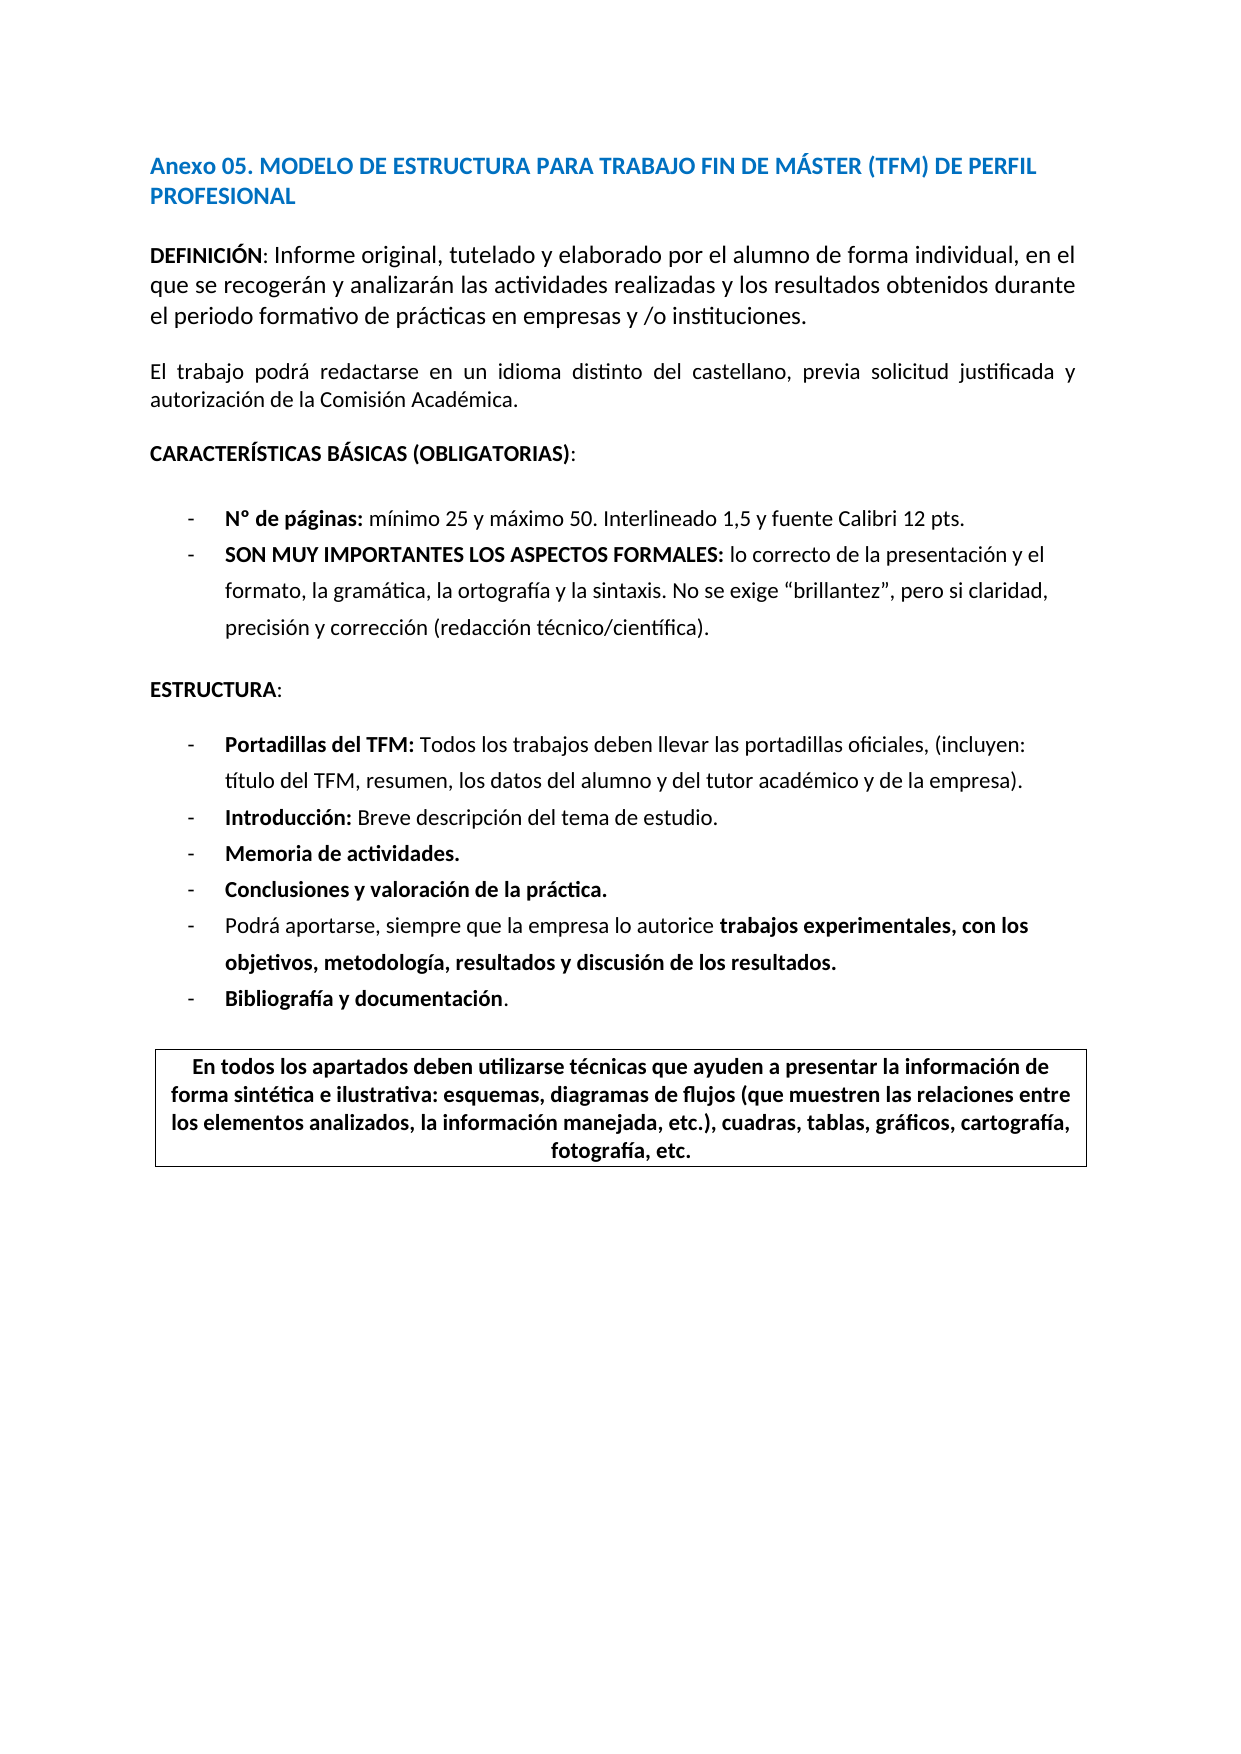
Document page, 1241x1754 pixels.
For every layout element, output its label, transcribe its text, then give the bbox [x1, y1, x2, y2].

list SON MUY IMPORTANTES LOS ASPECTOS FORMALES: lo correcto de la presentación y el formato, la gramática, la ortografía y la sintaxis. No se exige “brillantez”, pero si claridad, precisión y corrección (redacción técnico/científica). [187, 540, 1077, 641]
list Podrá aportarse, siempre que la empresa lo autorice trabajos experimentales, con los objetivos, metodología, resultados y discusión de los resultados. [187, 912, 1077, 976]
list Introducción: Breve descripción del tema de estudio. [187, 803, 1077, 831]
list Bibliografía y documentación. [187, 984, 1077, 1012]
list Conclusiones y valoración de la práctica. [187, 875, 1077, 903]
list Portadillas del TFM: Todos los trabajos deben llevar las portadillas oficiales, (incluyen: título del TFM, resumen, los datos del alumno y del tutor académico y de la empresa). [187, 730, 1077, 794]
text DEFINICIÓN: Informe original, tutelado y elaborado por el alumno de forma individual, en el que se recogerán y analizarán las actividades realizadas y los resultados obtenidos durante el periodo formativo de prácticas en empresas y /o instituciones. [150, 239, 1077, 331]
list Memoria de actividades. [187, 839, 1077, 867]
text En todos los apartados deben utilizarse técnicas que ayuden a presentar la información de forma sintética e ilustrativa: esquemas, diagramas de flujos (que muestren las relaciones entre los elementos analizados, la información manejada, etc.), cuadras, tablas, gráficos, cartografía, fotografía, etc. [156, 1050, 1086, 1166]
text ESTRUCTURA: [150, 676, 1078, 703]
list Nº de páginas: mínimo 25 y máximo 50. Interlineado 1,5 y fuente Calibri 12 pts. [187, 504, 1077, 532]
text Anexo 05. MODELO DE ESTRUCTURA PARA TRABAJO FIN DE MÁSTER (TFM) DE PERFIL PROFESIONAL [150, 150, 1090, 211]
text El trabajo podrá redactarse en un idioma distinto del castellano, previa solicitud justificada y autorización de la Comisión Académica. [150, 357, 1077, 413]
text CARACTERÍSTICAS BÁSICAS (OBLIGATORIAS): [150, 439, 1078, 467]
